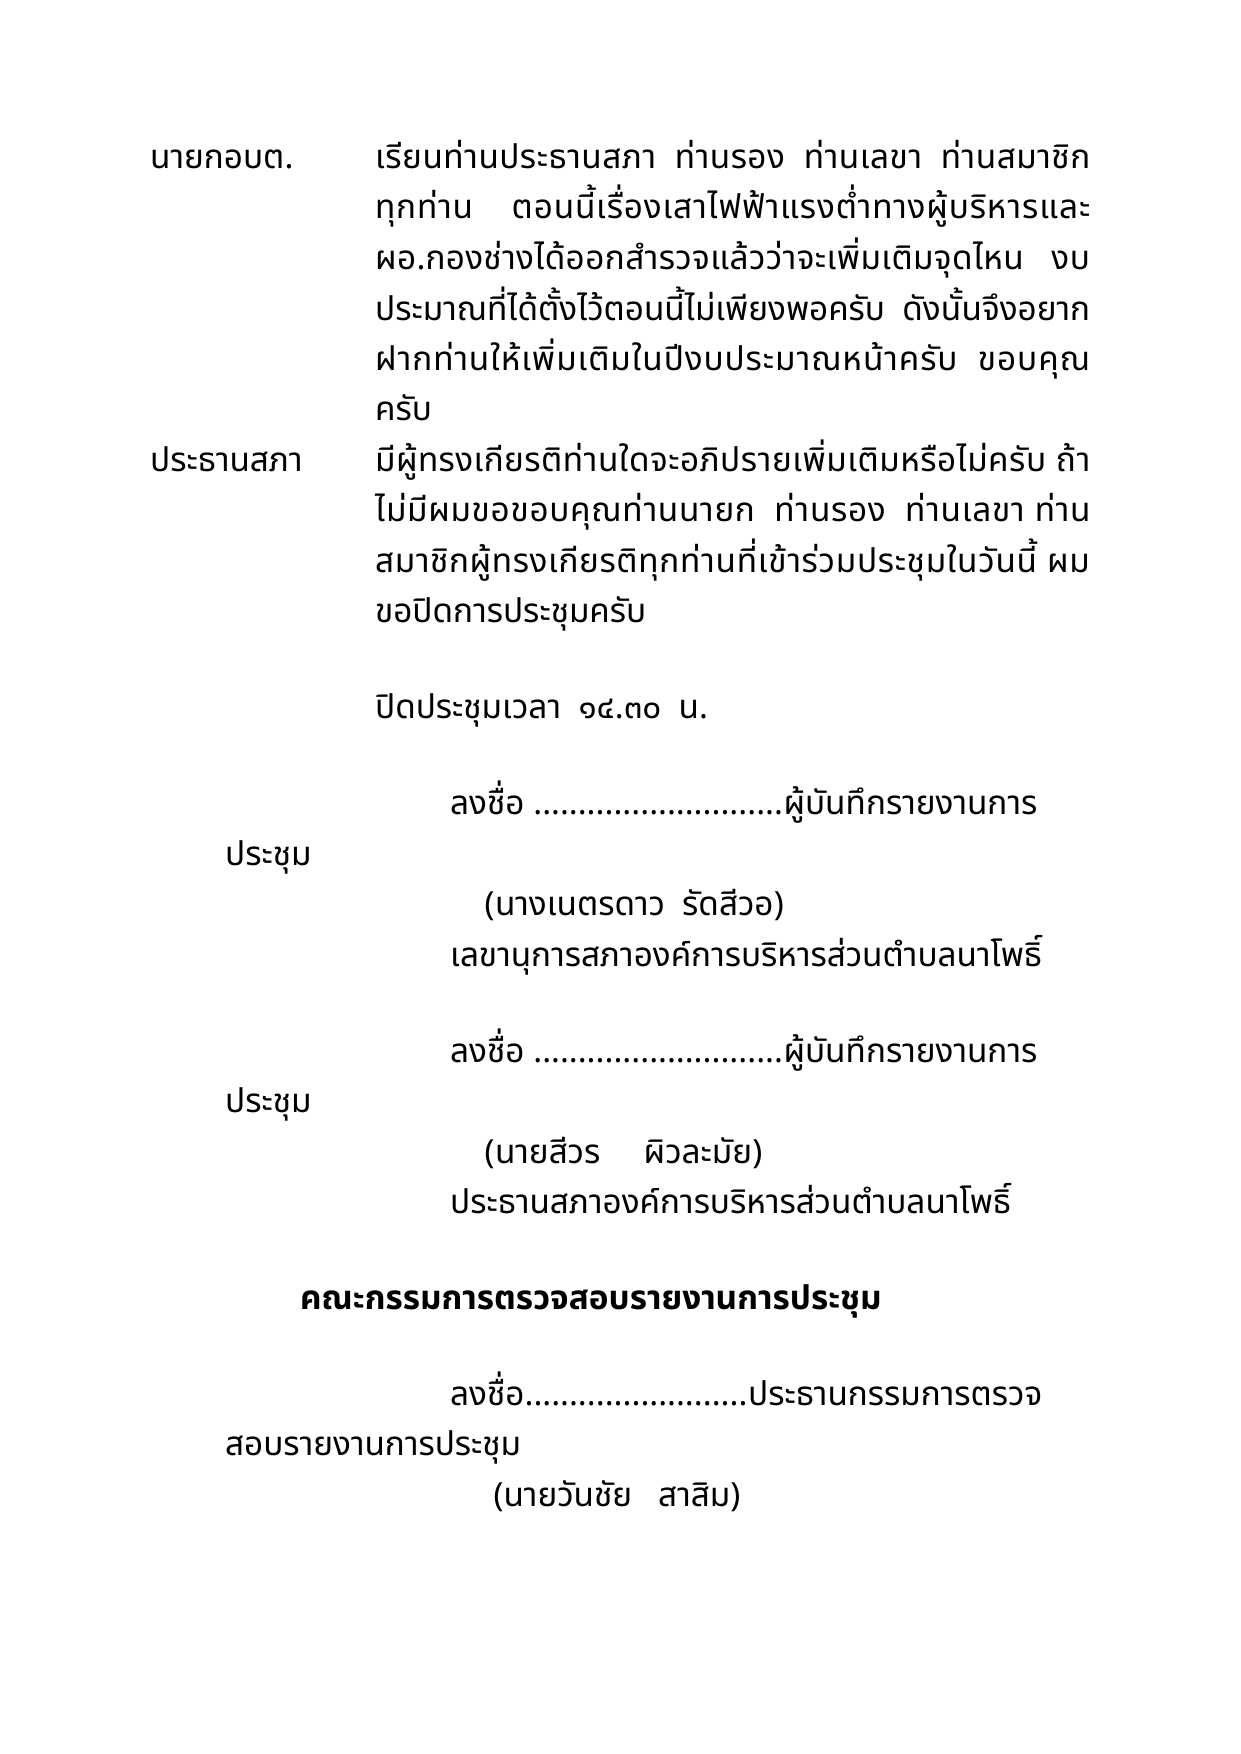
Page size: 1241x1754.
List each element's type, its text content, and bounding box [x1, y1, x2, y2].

text (นายวันชัย สาสิม) [225, 1471, 1090, 1521]
text (นางเนตรดาว รัดสีวอ) [225, 880, 1090, 931]
text ลงชื่อ ............................ผู้บันทึกรายงานการประชุม [225, 1026, 1090, 1127]
text ประธานสภา มีผู้ทรงเกียรติท่านใดจะอภิปรายเพิ่มเติมหรือไม่ครับ ถ้าไม่มีผมขอขอบคุณท่านนายก ท่านรอง ท่านเลขา ท่านสมาชิกผู้ทรงเกียรติทุกท่านที่เข้าร่วมประชุมในวันนี้ ผมขอปิดการประชุมครับ [150, 436, 1090, 637]
text ปิดประชุมเวลา ๑๔.๓๐ น. [375, 683, 1090, 733]
text คณะกรรมการตรวจสอบรายงานการประชุม [225, 1274, 1090, 1324]
text ประธานสภาองค์การบริหารส่วนตำบลนาโพธิ์ [225, 1178, 1090, 1228]
text เลขานุการสภาองค์การบริหารส่วนตำบลนาโพธิ์ [225, 931, 1090, 981]
text นายกอบต. เรียนท่านประธานสภา ท่านรอง ท่านเลขา ท่านสมาชิกทุกท่าน ตอนนี้เรื่องเสาไฟฟ้าแรงต่ำทางผู้บริหารและผอ.กองช่างได้ออกสำรวจแล้วว่าจะเพิ่มเติมจุดไหน งบประมาณที่ได้ตั้งไว้ตอนนี้ไม่เพียงพอครับ ดังนั้นจึงอยากฝากท่านให้เพิ่มเติมในปีงบประมาณหน้าครับ ขอบคุณครับ [150, 133, 1090, 436]
text ลงชื่อ.........................ประธานกรรมการตรวจสอบรายงานการประชุม [225, 1370, 1090, 1471]
text ลงชื่อ ............................ผู้บันทึกรายงานการประชุม [225, 779, 1090, 880]
text (นายสีวร ผิวละมัย) [225, 1127, 1090, 1178]
